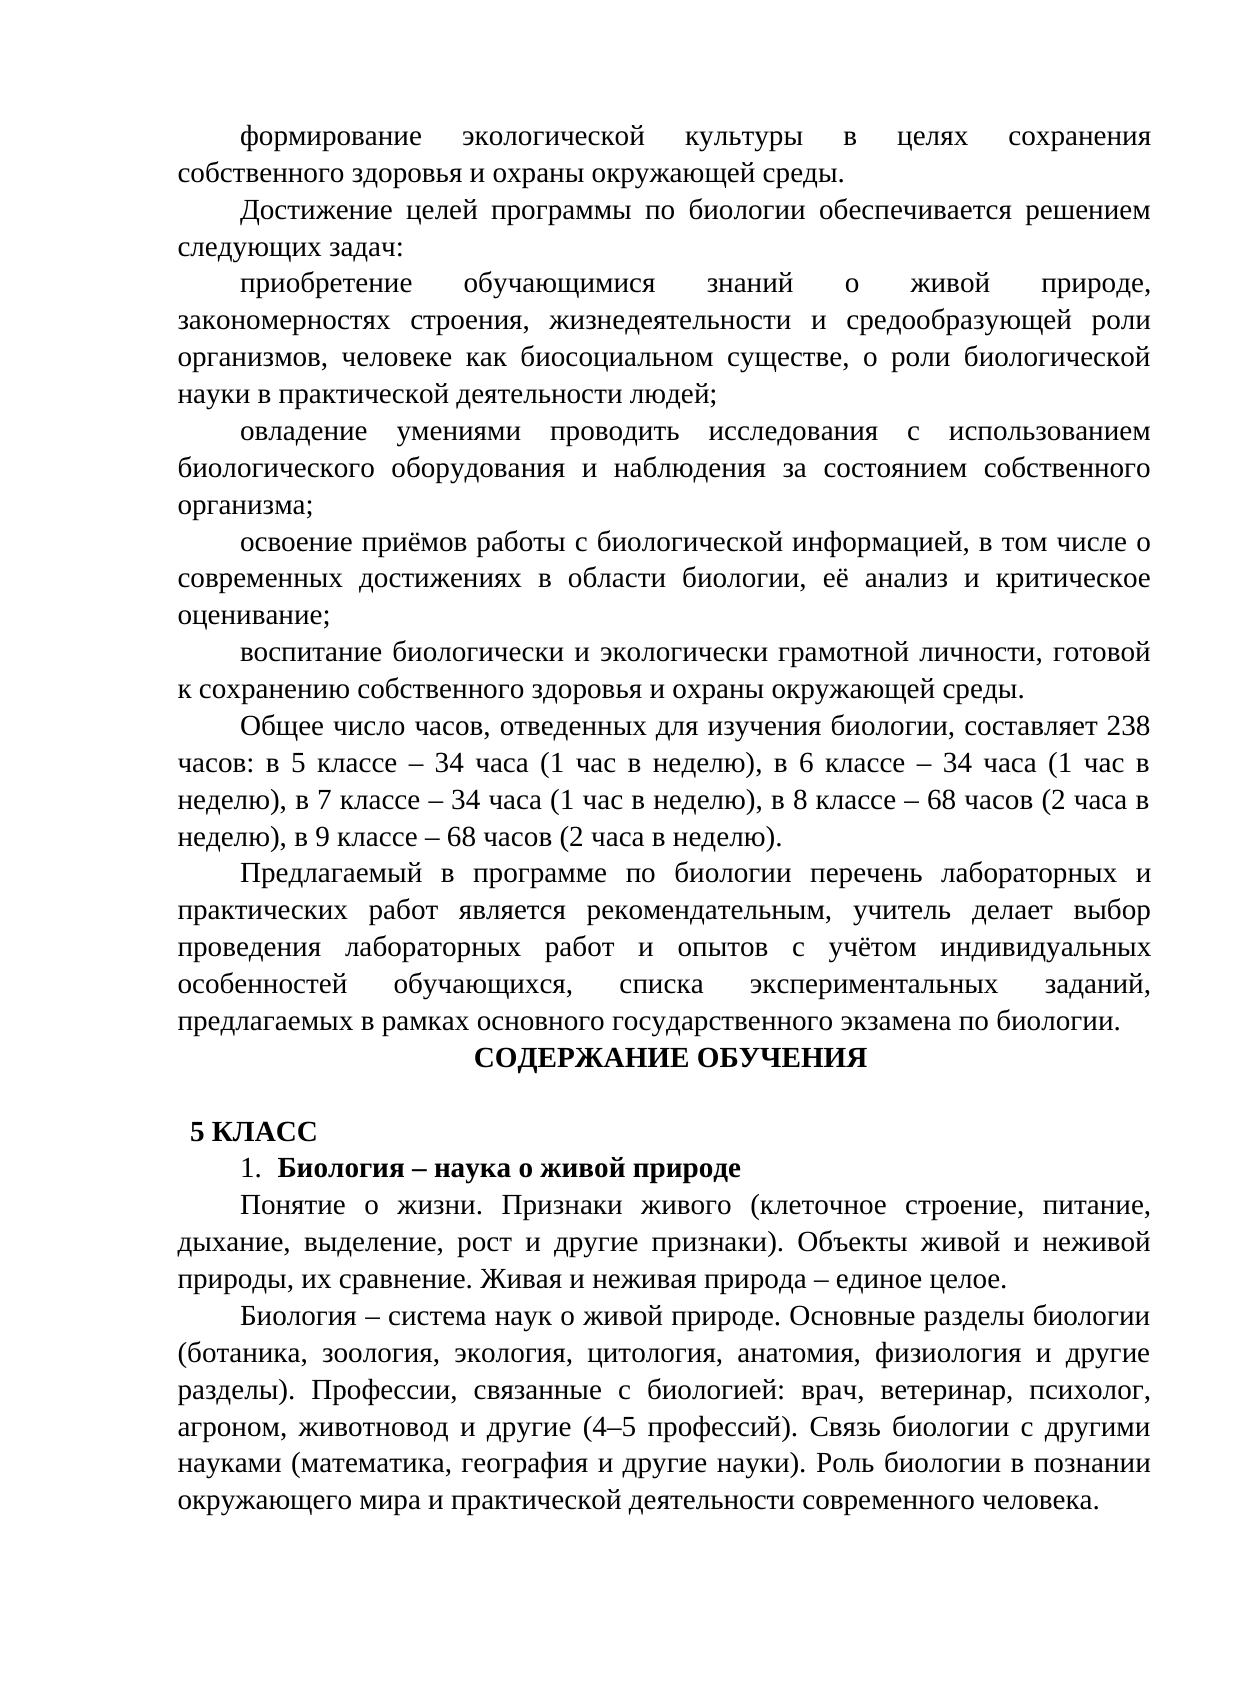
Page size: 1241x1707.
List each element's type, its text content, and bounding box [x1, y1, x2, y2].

text воспитание биологически и экологически грамотной личности, готовой к сохранению собственного здоровья и охраны окружающей среды. [177, 634, 1152, 705]
text овладение умениями проводить исследования с использованием биологического оборудования и наблюдения за состоянием собственного организма; [177, 413, 1152, 520]
text СОДЕРЖАНИЕ ОБУЧЕНИЯ [190, 1040, 1152, 1073]
text приобретение обучающимися знаний о живой природе, закономерностях строения, жизнедеятельности и средообразующей роли организмов, человеке как биосоциальном существе, о роли биологической науки в практической деятельности людей; [177, 266, 1152, 410]
text формирование экологической культуры в целях сохранения собственного здоровья и охраны окружающей среды. [177, 118, 1152, 188]
text ‌Общее число часов, отведенных для изучения биологии, составляет 238 часов: в 5 классе – 34 часа (1 час в неделю), в 6 классе – 34 часа (1 час в неделю), в 7 классе – 34 часа (1 час в неделю), в 8 классе – 68 часов (2 часа в неделю), в 9 классе – 68 часов (2 часа в неделю).‌‌ [177, 708, 1152, 852]
text освоение приёмов работы с биологической информацией, в том числе о современных достижениях в области биологии, её анализ и критическое оценивание; [177, 524, 1152, 631]
text Понятие о жизни. Признаки живого (клеточное строение, питание, дыхание, выделение, рост и другие признаки). Объекты живой и неживой природы, их сравнение. Живая и неживая природа – единое целое. [177, 1187, 1152, 1295]
text 5 КЛАСС [190, 1114, 1152, 1147]
text Достижение целей программы по биологии обеспечивается решением следующих задач: [177, 192, 1152, 262]
list Биология – наука о живой природе [240, 1151, 1152, 1184]
text Биология – система наук о живой природе. Основные разделы биологии (ботаника, зоология, экология, цитология, анатомия, физиология и другие разделы). Профессии, связанные с биологией: врач, ветеринар, психолог, агроном, животновод и другие (4–5 профессий). Связь биологии с другими науками (математика, география и другие науки). Роль биологии в познании окружающего мира и практической деятельности современного человека. [177, 1298, 1152, 1516]
text Предлагаемый в программе по биологии перечень лабораторных и практических работ является рекомендательным, учитель делает выбор проведения лабораторных работ и опытов с учётом индивидуальных особенностей обучающихся, списка экспериментальных заданий, предлагаемых в рамках основного государственного экзамена по биологии. [177, 856, 1152, 1037]
